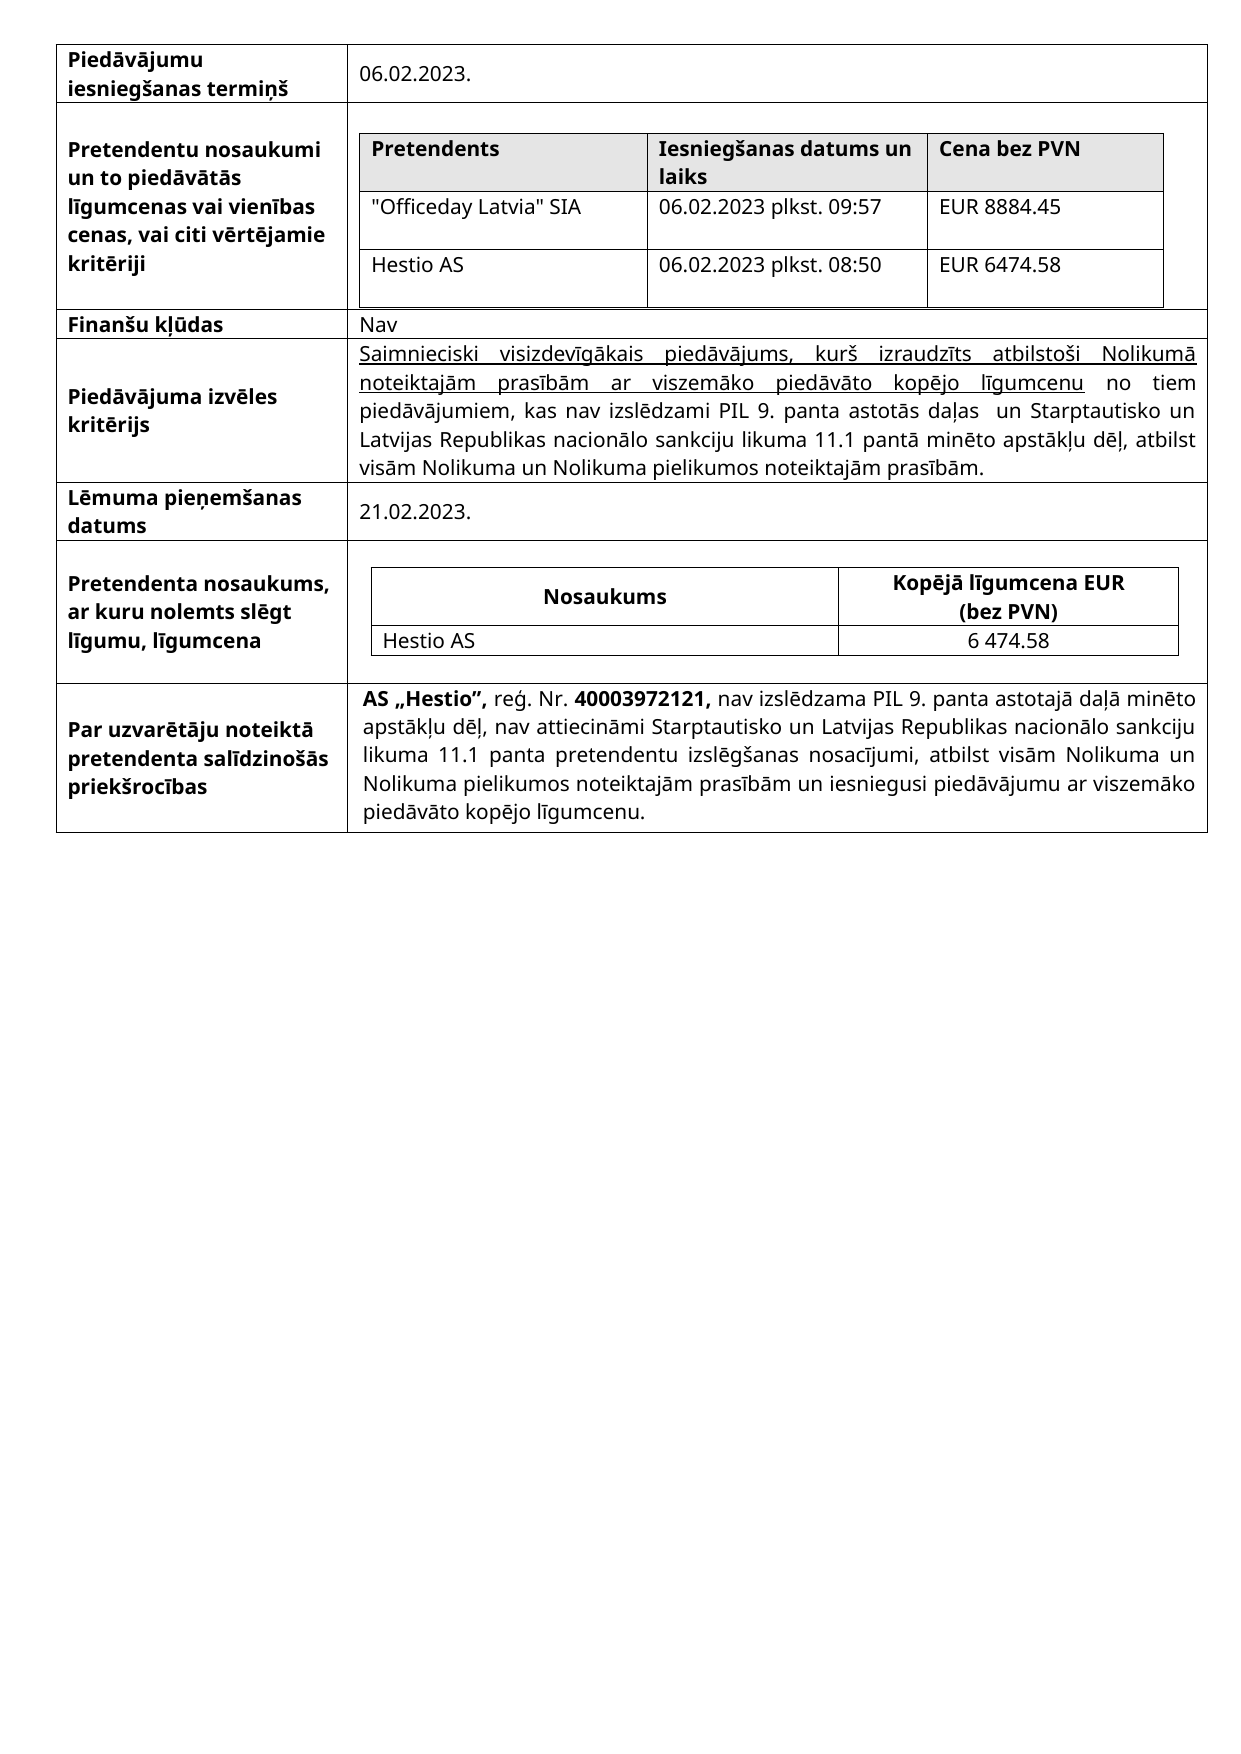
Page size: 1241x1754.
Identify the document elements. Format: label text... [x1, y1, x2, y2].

table_cell Par uzvarētāju noteiktā pretendenta salīdzinošās priekšrocības [57, 684, 347, 832]
table_cell Pretendentu nosaukumi un to piedāvātās līgumcenas vai vienības cenas, vai citi vērtējamie kritēriji [57, 103, 347, 309]
table_cell AS „Hestio”, reģ. Nr. 40003972121, nav izslēdzama PIL 9. panta astotajā daļā minēto apstākļu dēļ, nav attiecināmi Starptautisko un Latvijas Republikas nacionālo sankciju likuma 11.1 panta pretendentu izslēgšanas nosacījumi, atbilst visām Nolikuma un Nolikuma pielikumos noteiktajām prasībām un iesniegusi piedāvājumu ar viszemāko piedāvāto kopējo līgumcenu. [348, 684, 1207, 832]
table_cell Pretendenta nosaukums, ar kuru nolemts slēgt līgumu, līgumcena [57, 541, 347, 683]
table_cell Piedāvājuma izvēles kritērijs [57, 339, 347, 482]
table_cell Saimnieciski visizdevīgākais piedāvājums, kurš izraudzīts atbilstoši Nolikumā noteiktajām prasībām ar viszemāko piedāvāto kopējo līgumcenu no tiem piedāvājumiem, kas nav izslēdzami PIL 9. panta astotās daļas un Starptautisko un Latvijas Republikas nacionālo sankciju likuma 11.1 pantā minēto apstākļu dēļ, atbilst visām Nolikuma un Nolikuma pielikumos noteiktajām prasībām. [348, 339, 1207, 482]
table_cell 21.02.2023. [348, 483, 1207, 539]
table_cell Finanšu kļūdas [57, 310, 347, 338]
table_cell Lēmuma pieņemšanas datums [57, 483, 347, 539]
table_cell Piedāvājumu iesniegšanas termiņš [57, 45, 347, 102]
table_cell [348, 541, 1207, 683]
table_cell Nav [348, 310, 1207, 338]
table_cell [348, 103, 1207, 309]
table_cell 06.02.2023. [348, 45, 1207, 102]
